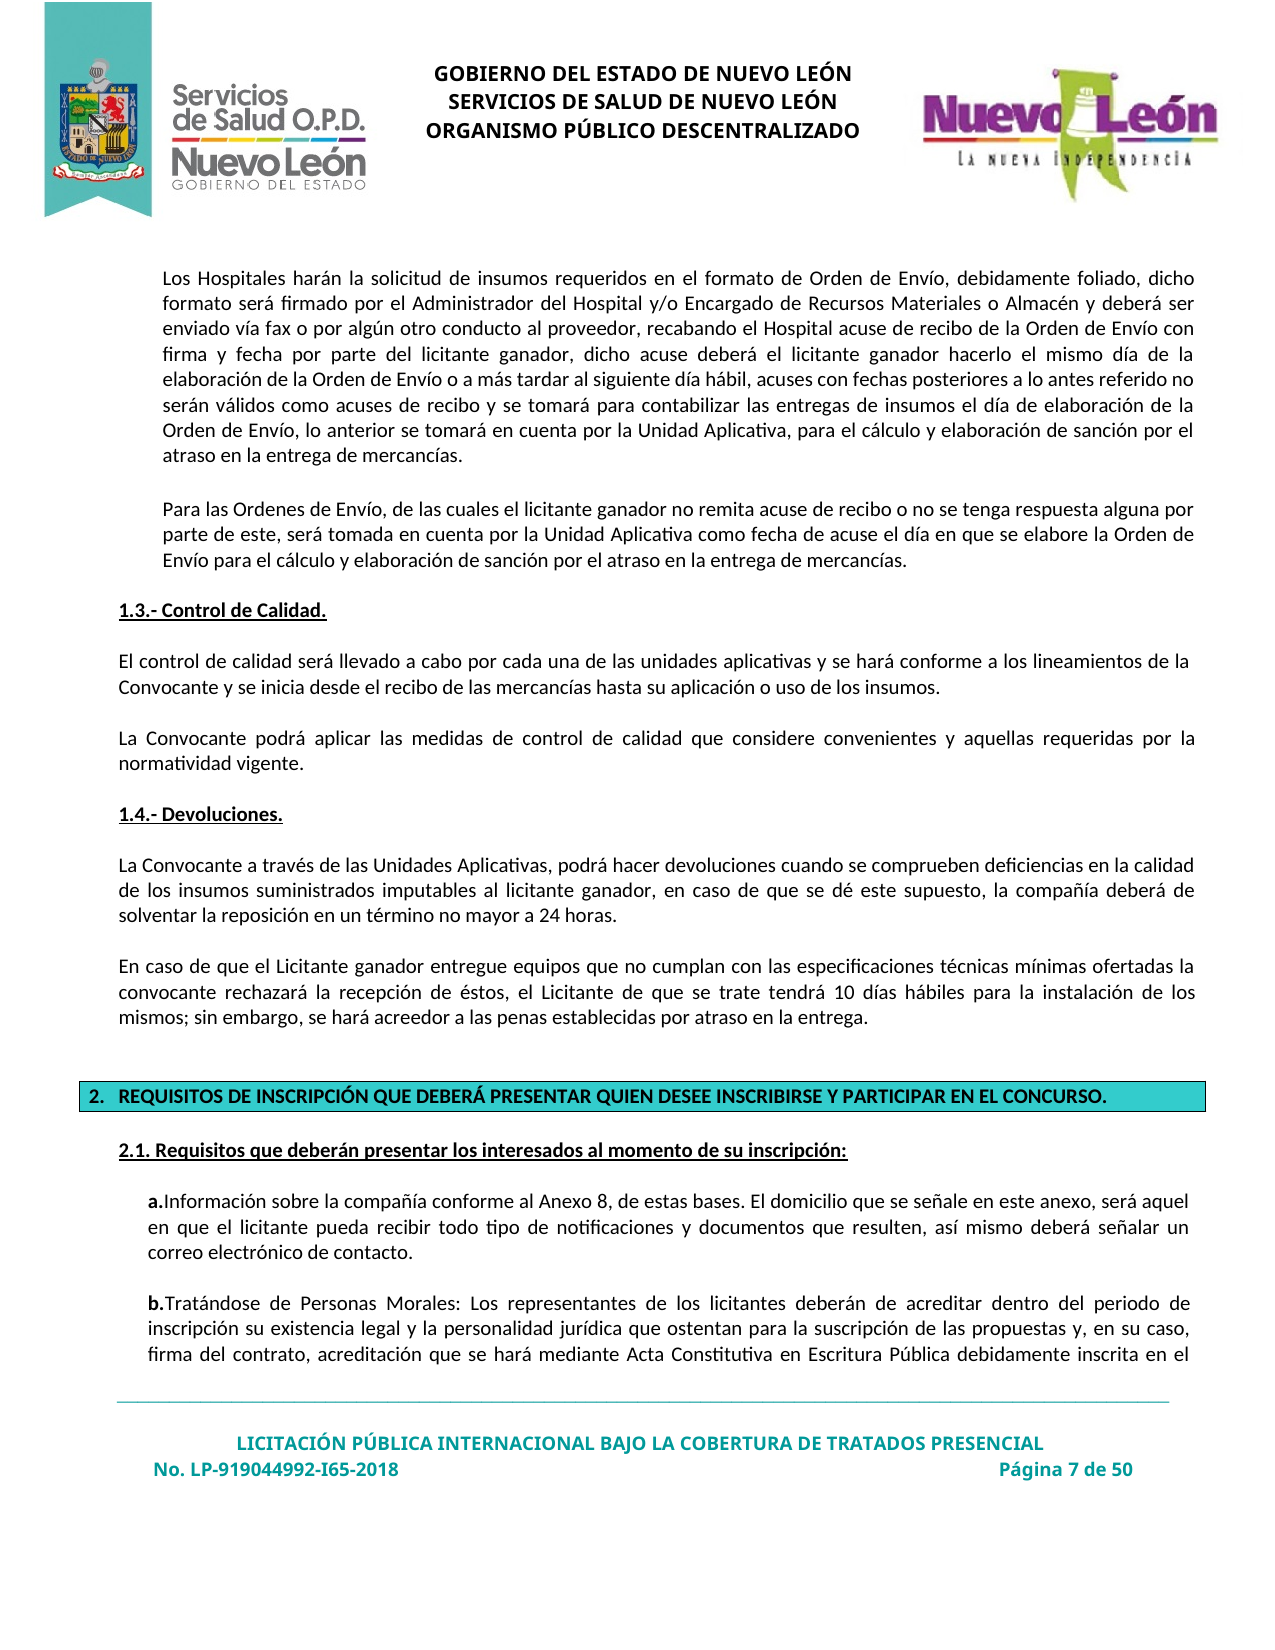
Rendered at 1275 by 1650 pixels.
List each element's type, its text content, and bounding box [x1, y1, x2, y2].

text El control de calidad será llevado a cabo por cada una de las unidades aplicativas y se hará conforme a los lineamientos de la Convocante y se inicia desde el recibo de las mercancías hasta su aplicación o uso de los insumos. [118, 648, 1192, 699]
picture [15, 2, 1249, 229]
text Los Hospitales harán la solicitud de insumos requeridos en el formato de Orden de Envío, debidamente foliado, dicho formato será firmado por el Administrador del Hospital y/o Encargado de Recursos Materiales o Almacén y deberá ser enviado vía fax o por algún otro conducto al proveedor, recabando el Hospital acuse de recibo de la Orden de Envío con firma y fecha por parte del licitante ganador, dicho acuse deberá el licitante ganador hacerlo el mismo día de la elaboración de la Orden de Envío o a más tardar al siguiente día hábil, acuses con fechas posteriores a lo antes referido no serán válidos como acuses de recibo y se tomará para contabilizar las entregas de insumos el día de elaboración de la Orden de Envío, lo anterior se tomará en cuenta por la Unidad Aplicativa, para el cálculo y elaboración de sanción por el atraso en la entrega de mercancías. [162, 265, 1196, 468]
list Información sobre la compañía conforme al Anexo 8, de estas bases. El domicilio que se señale en este anexo, será aquel en que el licitante pueda recibir todo tipo de notificaciones y documentos que resulten, así mismo deberá señalar un correo electrónico de contacto. [148, 1188, 1192, 1265]
text La Convocante a través de las Unidades Aplicativas, podrá hacer devoluciones cuando se comprueben deficiencias en la calidad de los insumos suministrados imputables al licitante ganador, en caso de que se dé este supuesto, la compañía deberá de solventar la reposición en un término no mayor a 24 horas. [118, 852, 1197, 928]
text Para las Ordenes de Envío, de las cuales el licitante ganador no remita acuse de recibo o no se tenga respuesta alguna por parte de este, será tomada en cuenta por la Unidad Aplicativa como fecha de acuse el día en que se elabore la Orden de Envío para el cálculo y elaboración de sanción por el atraso en la entrega de mercancías. [162, 496, 1196, 572]
text En caso de que el Licitante ganador entregue equipos que no cumplan con las especificaciones técnicas mínimas ofertadas la convocante rechazará la recepción de éstos, el Licitante de que se trate tendrá 10 días hábiles para la instalación de los mismos; sin embargo, se hará acreedor a las penas establecidas por atraso en la entrega. [118, 953, 1197, 1030]
text 1.3.- Control de Calidad. [118, 598, 1192, 623]
text 1.4.- Devoluciones. [118, 801, 1197, 826]
list REQUISITOS DE INSCRIPCIÓN QUE DEBERÁ PRESENTAR QUIEN DESEE INSCRIBIRSE Y PARTICIPAR EN EL CONCURSO. [80, 1082, 1205, 1111]
text La Convocante podrá aplicar las medidas de control de calidad que considere convenientes y aquellas requeridas por la normatividad vigente. [118, 725, 1197, 776]
text 2.1. Requisitos que deberán presentar los interesados al momento de su inscripción: [118, 1138, 1197, 1163]
